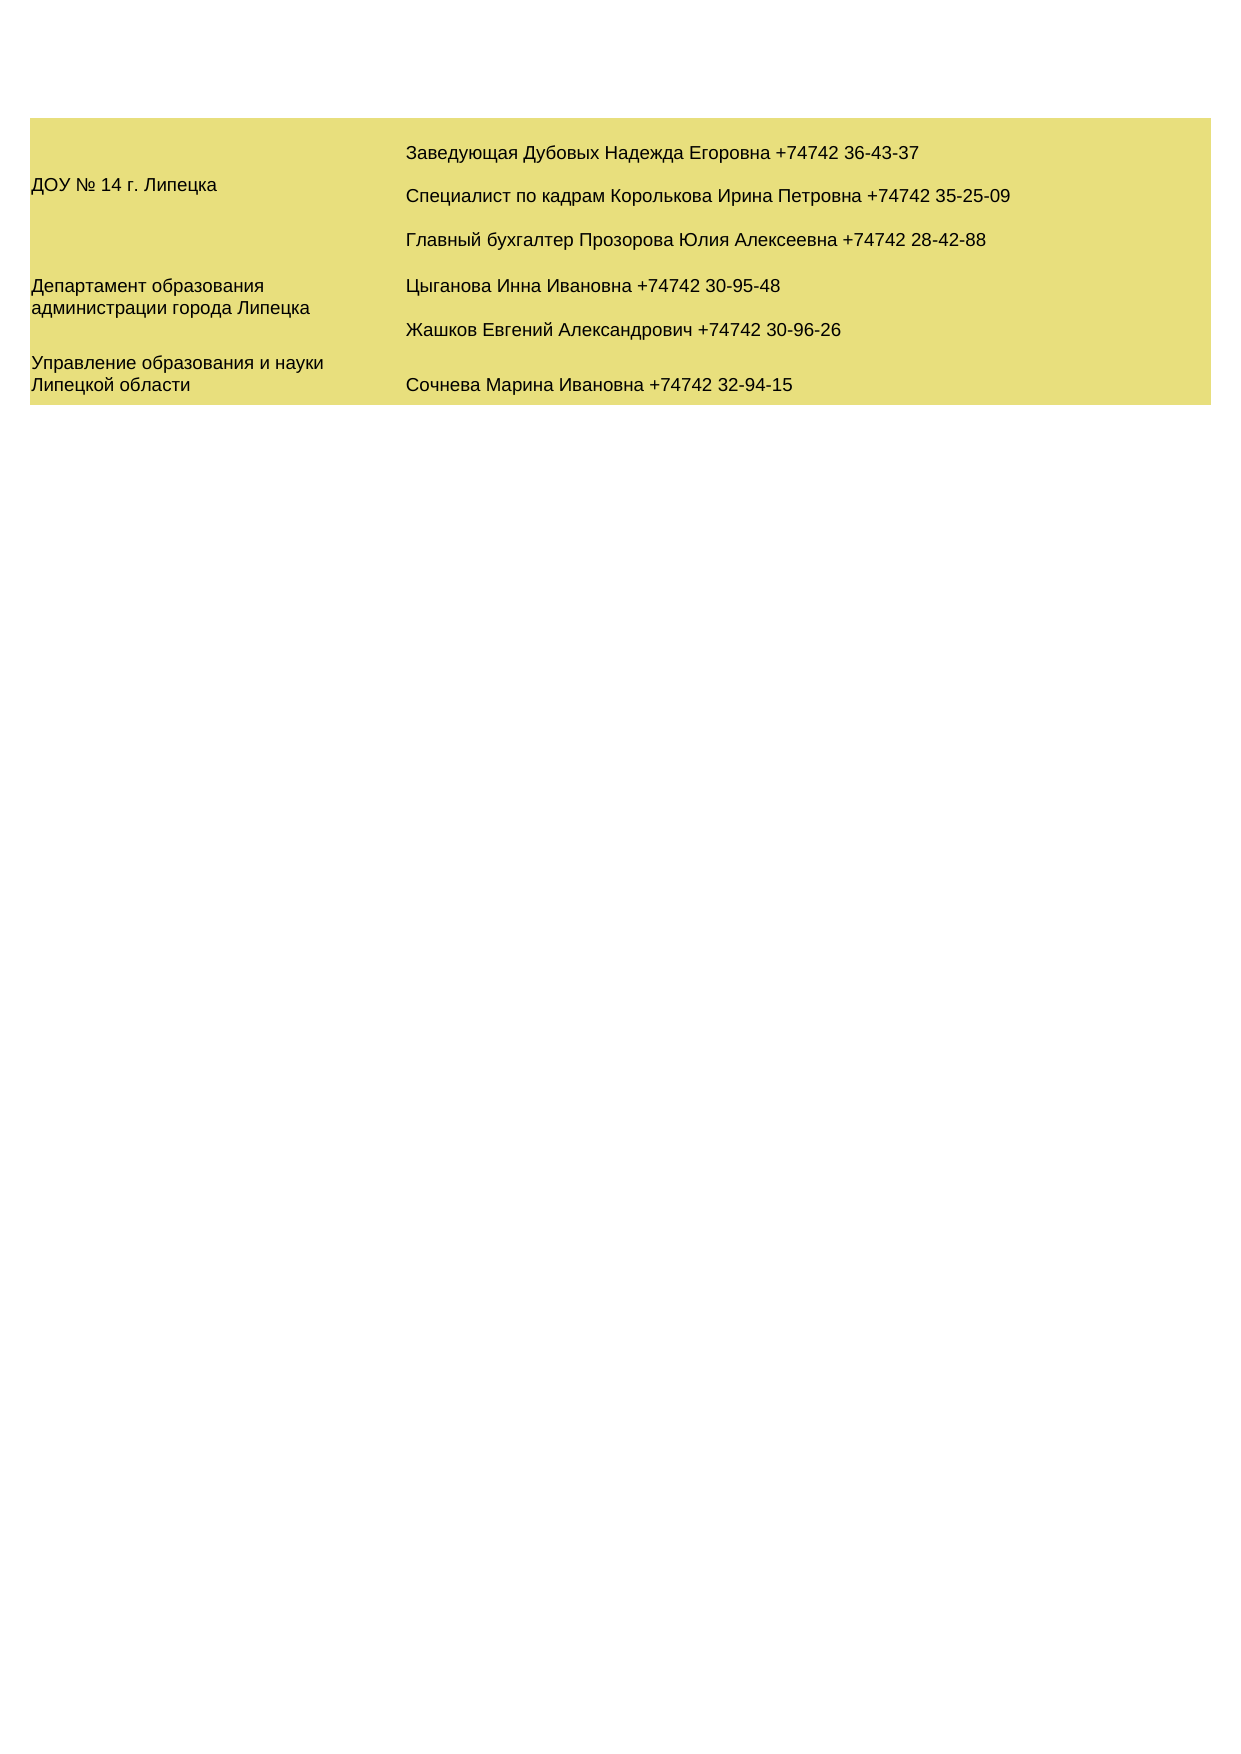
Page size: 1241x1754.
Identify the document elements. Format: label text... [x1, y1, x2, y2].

table_cell Управление образования и науки Липецкой области [30, 342, 404, 405]
table_cell Цыганова Инна Ивановна +74742 30-95-48 Жашков Евгений Александрович +74742 30-96-26 [404, 252, 1211, 342]
table_cell Департамент образования администрации города Липецка [30, 252, 404, 342]
table_cell Сочнева Марина Ивановна +74742 32-94-15 [404, 342, 1211, 405]
table_header ДОУ № 14 г. Липецка [30, 118, 404, 252]
table_header Заведующая Дубовых Надежда Егоровна +74742 36-43-37 Специалист по кадрам Королькова Ирина Петровна +74742 35-25-09 Главный бухгалтер Прозорова Юлия Алексеевна +74742 28-42-88 [404, 118, 1211, 252]
